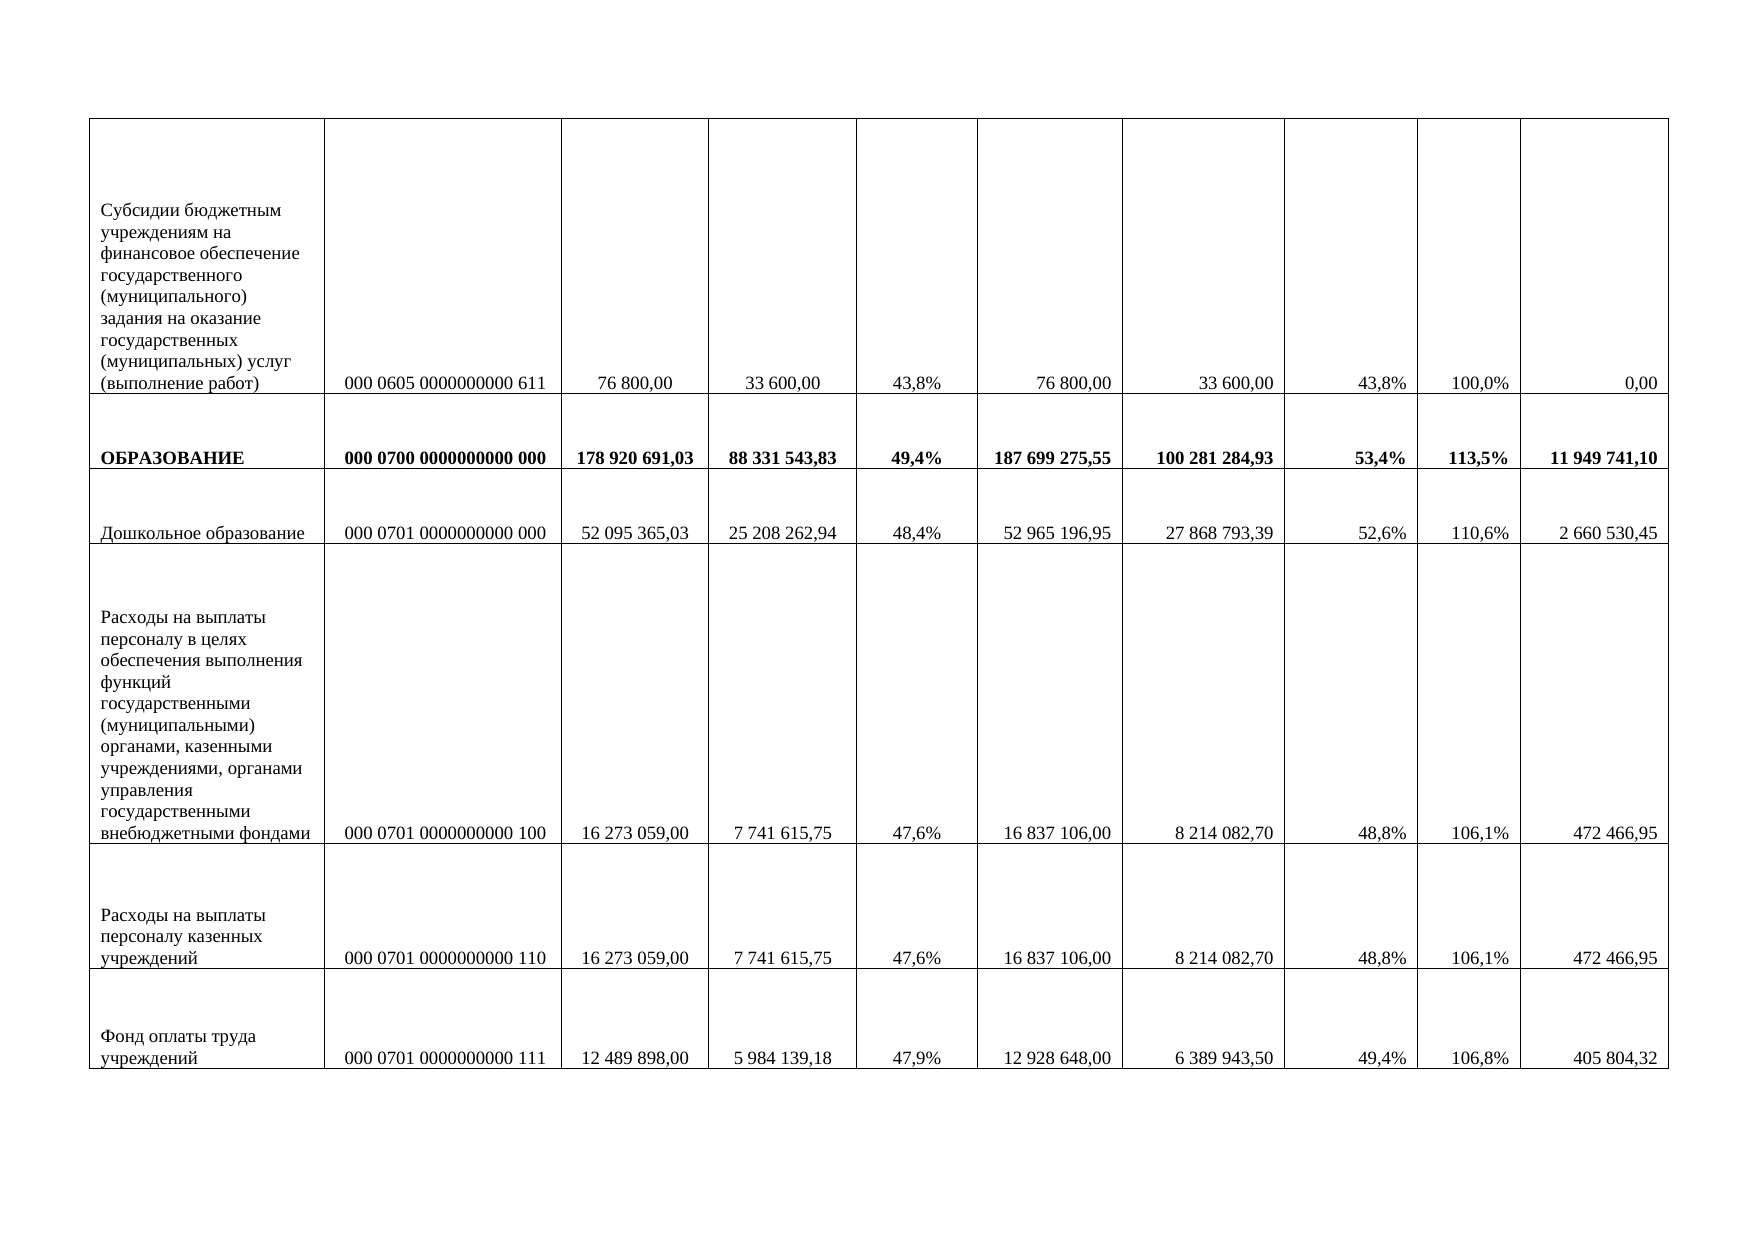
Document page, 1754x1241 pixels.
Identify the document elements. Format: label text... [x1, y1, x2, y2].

table_cell 110,6% [1418, 469, 1520, 543]
table_cell 12 928 648,00 [978, 969, 1122, 1068]
table_cell 0,00 [1521, 119, 1668, 393]
table_cell 12 489 898,00 [562, 969, 708, 1068]
table_cell 27 868 793,39 [1123, 469, 1284, 543]
table_cell 000 0700 0000000000 000 [325, 394, 561, 468]
table_cell 178 920 691,03 [562, 394, 708, 468]
table_cell 16 273 059,00 [562, 544, 708, 843]
table_cell 52 095 365,03 [562, 469, 708, 543]
table_cell 47,6% [857, 844, 977, 968]
table_cell 113,5% [1418, 394, 1520, 468]
table_cell 49,4% [857, 394, 977, 468]
table_cell Фонд оплаты труда учреждений [90, 969, 324, 1068]
table_cell 106,1% [1418, 544, 1520, 843]
table_cell 8 214 082,70 [1123, 844, 1284, 968]
table_cell 48,8% [1285, 544, 1417, 843]
table_cell 106,8% [1418, 969, 1520, 1068]
table_cell 52,6% [1285, 469, 1417, 543]
table_cell 11 949 741,10 [1521, 394, 1668, 468]
table_cell 187 699 275,55 [978, 394, 1122, 468]
table_cell 106,1% [1418, 844, 1520, 968]
table_cell 6 389 943,50 [1123, 969, 1284, 1068]
table_cell 76 800,00 [978, 119, 1122, 393]
table_cell 48,4% [857, 469, 977, 543]
table_cell Расходы на выплаты персоналу казенных учреждений [90, 844, 324, 968]
table_cell 472 466,95 [1521, 544, 1668, 843]
table_cell 472 466,95 [1521, 844, 1668, 968]
table_cell 000 0701 0000000000 100 [325, 544, 561, 843]
table_cell 000 0701 0000000000 111 [325, 969, 561, 1068]
table_cell 48,8% [1285, 844, 1417, 968]
table_cell 8 214 082,70 [1123, 544, 1284, 843]
table_cell 000 0701 0000000000 000 [325, 469, 561, 543]
table_cell 53,4% [1285, 394, 1417, 468]
table_cell 405 804,32 [1521, 969, 1668, 1068]
table_cell 33 600,00 [1123, 119, 1284, 393]
table_cell 5 984 139,18 [709, 969, 856, 1068]
table_cell 000 0701 0000000000 110 [325, 844, 561, 968]
table_cell 47,6% [857, 544, 977, 843]
table_cell 000 0605 0000000000 611 [325, 119, 561, 393]
table_cell 7 741 615,75 [709, 544, 856, 843]
table_cell 33 600,00 [709, 119, 856, 393]
table_cell 100,0% [1418, 119, 1520, 393]
table_cell 47,9% [857, 969, 977, 1068]
table_cell 16 837 106,00 [978, 844, 1122, 968]
table_cell 43,8% [1285, 119, 1417, 393]
table_cell 43,8% [857, 119, 977, 393]
table_cell 16 273 059,00 [562, 844, 708, 968]
table_cell 16 837 106,00 [978, 544, 1122, 843]
table_cell 2 660 530,45 [1521, 469, 1668, 543]
table_cell 52 965 196,95 [978, 469, 1122, 543]
table_cell 88 331 543,83 [709, 394, 856, 468]
table_cell 100 281 284,93 [1123, 394, 1284, 468]
table_cell Субсидии бюджетным учреждениям на финансовое обеспечение государственного (муниципального) задания на оказание государственных (муниципальных) услуг (выполнение работ) [90, 119, 324, 393]
table_cell 7 741 615,75 [709, 844, 856, 968]
table_cell 25 208 262,94 [709, 469, 856, 543]
table_cell Дошкольное образование [90, 469, 324, 543]
table_cell 49,4% [1285, 969, 1417, 1068]
table_cell ОБРАЗОВАНИЕ [90, 394, 324, 468]
table_cell 76 800,00 [562, 119, 708, 393]
table_cell Расходы на выплаты персоналу в целях обеспечения выполнения функций государственными (муниципальными) органами, казенными учреждениями, органами управления государственными внебюджетными фондами [90, 544, 324, 843]
